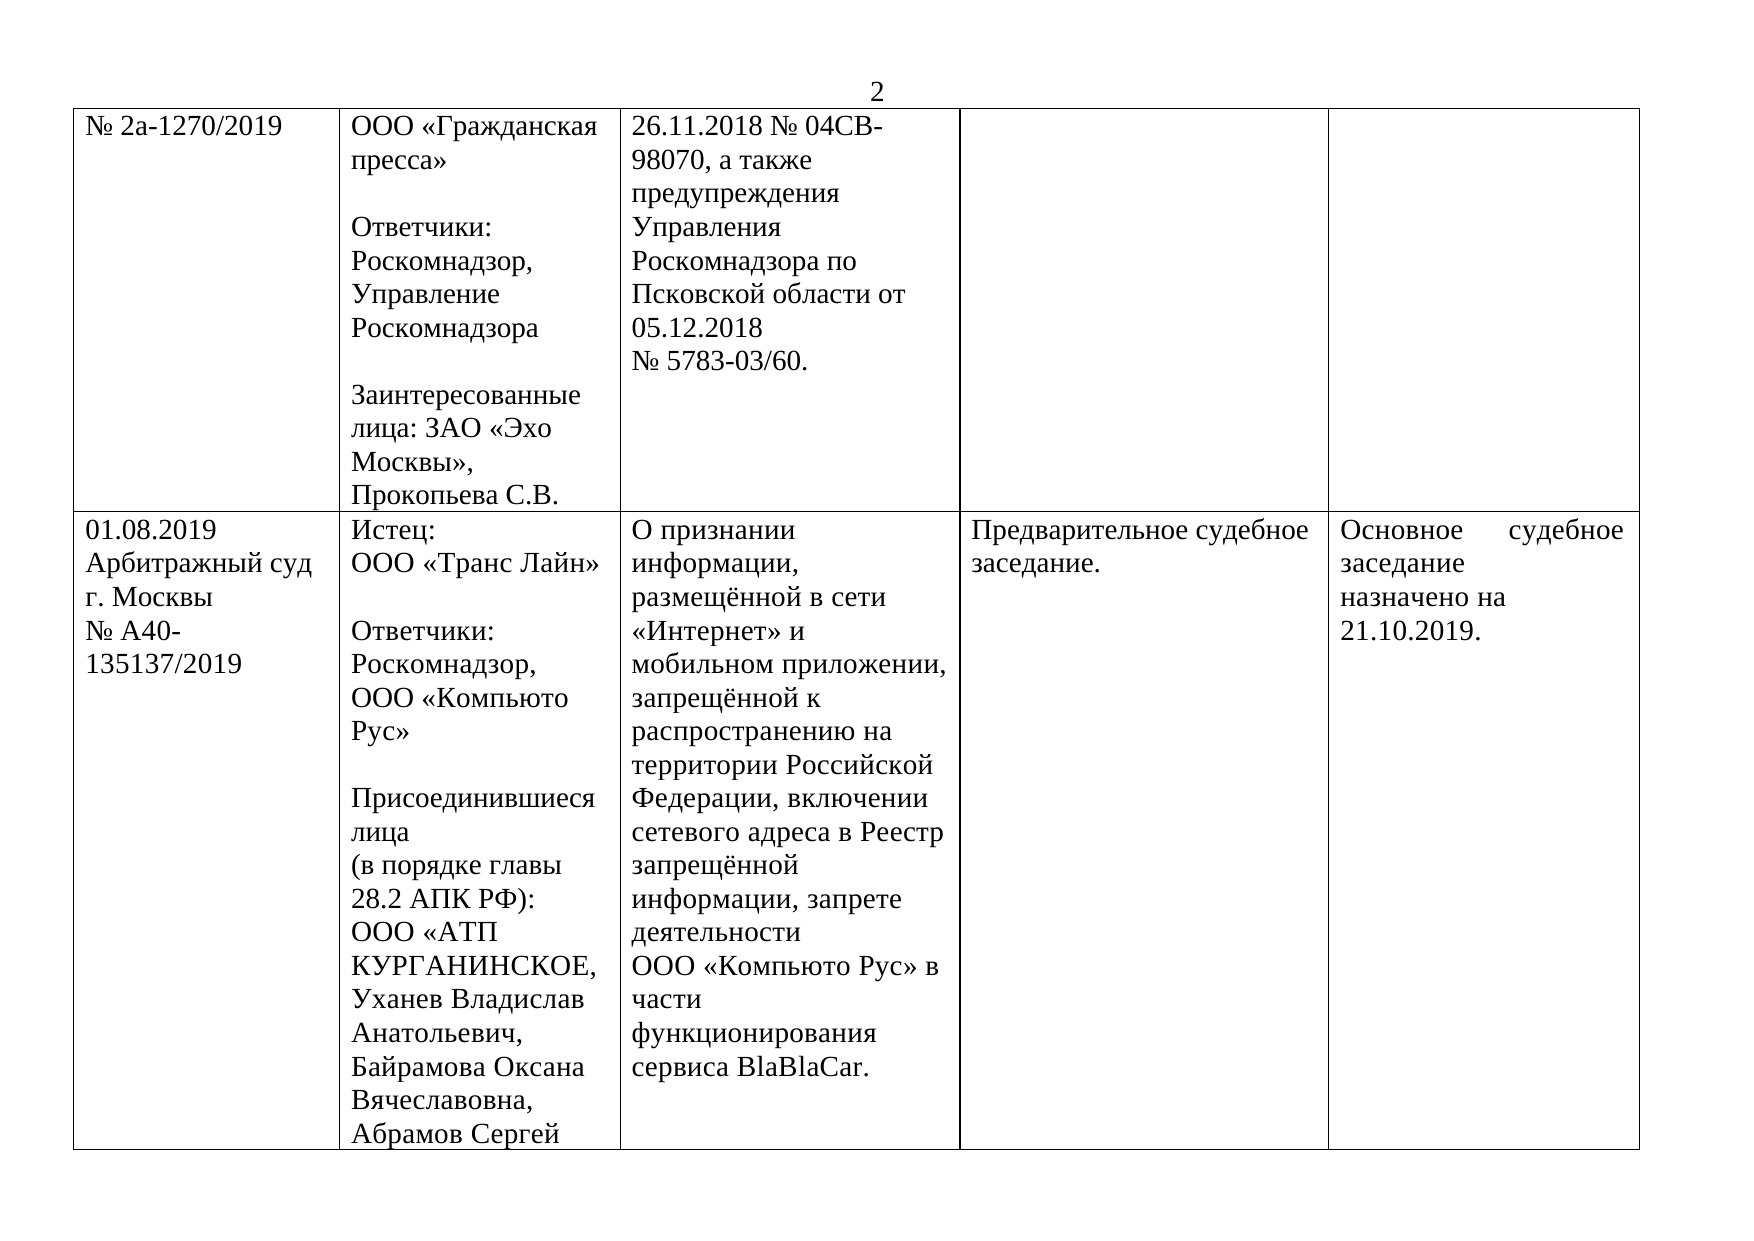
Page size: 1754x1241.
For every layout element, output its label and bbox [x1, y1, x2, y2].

table_cell [340, 109, 620, 511]
table_cell [74, 109, 339, 511]
table_cell [961, 512, 1328, 1149]
table_cell [961, 109, 1328, 511]
table_cell [621, 109, 959, 511]
table_cell [1329, 109, 1639, 511]
table_cell [621, 512, 959, 1149]
table_cell [340, 512, 620, 1149]
table_cell [74, 512, 339, 1149]
table_cell [1329, 512, 1639, 1149]
